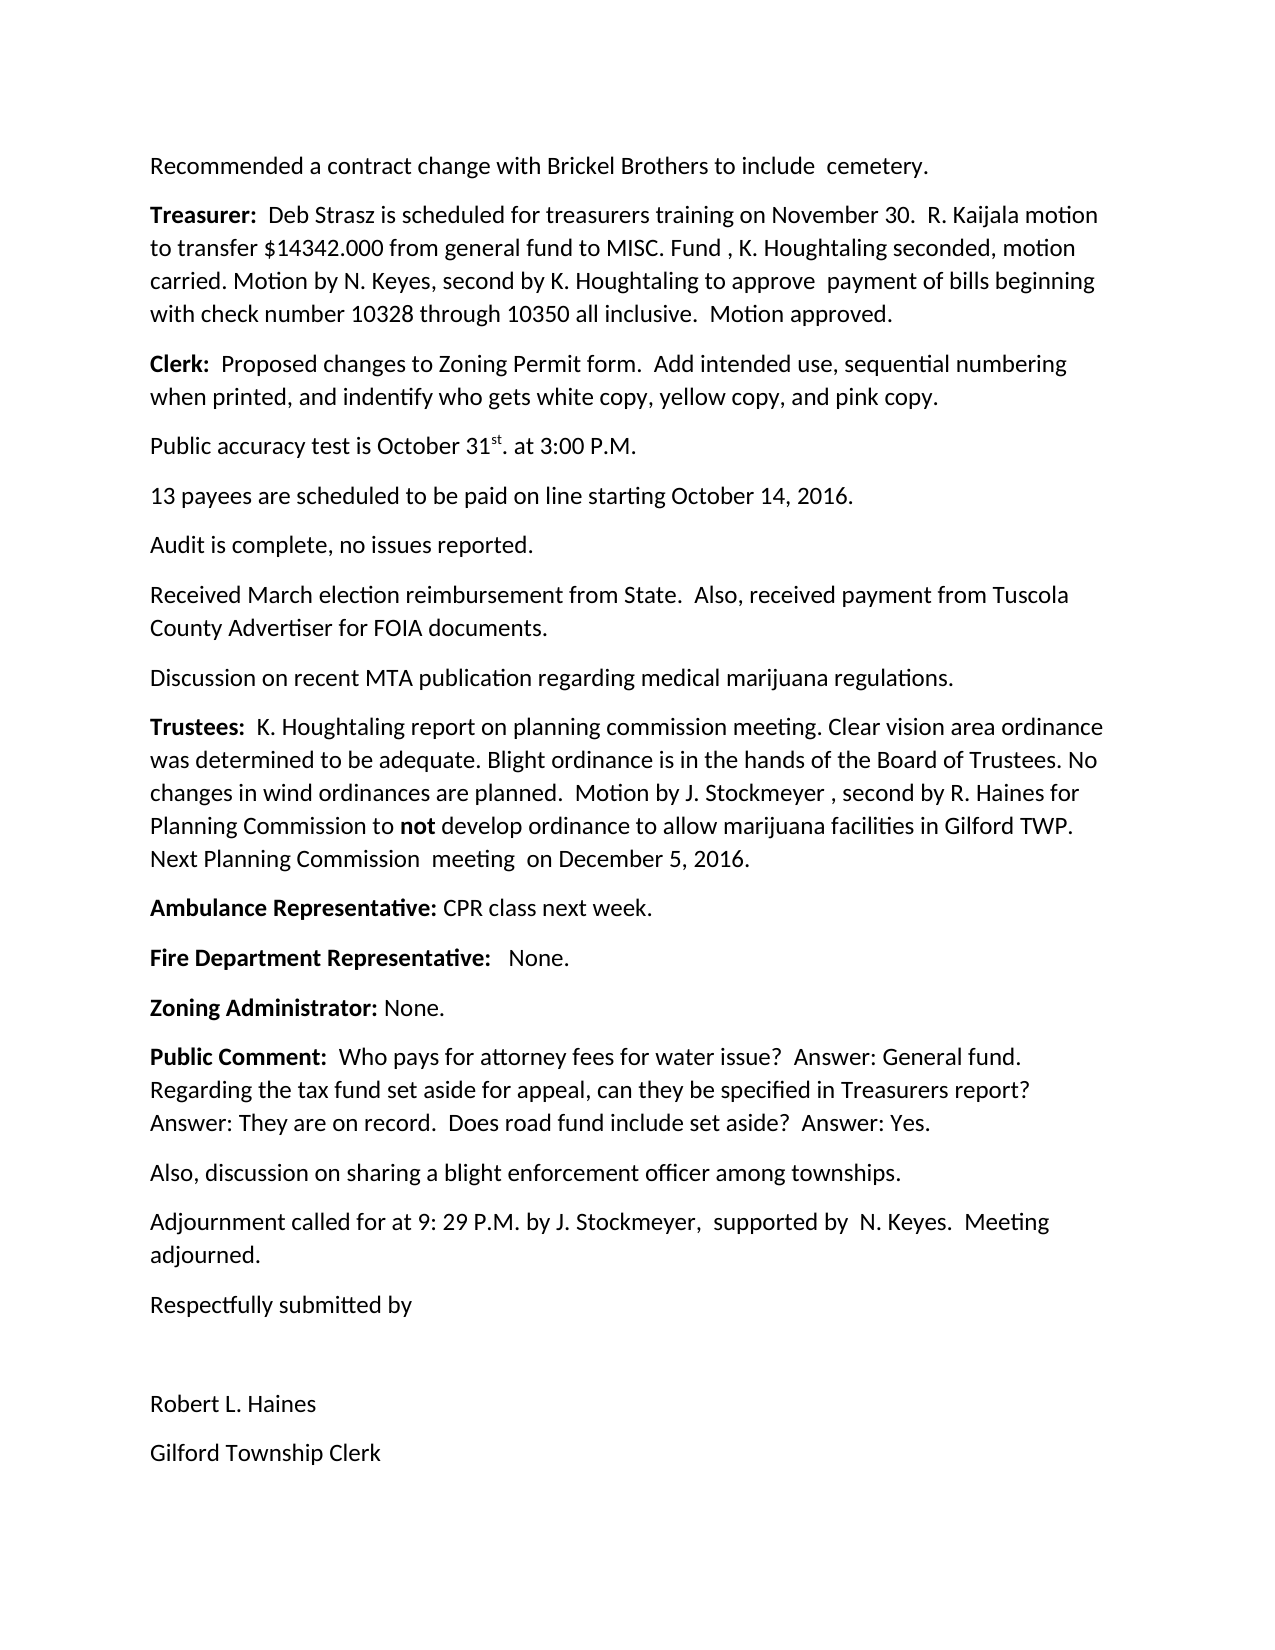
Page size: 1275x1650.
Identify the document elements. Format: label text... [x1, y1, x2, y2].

text Respectfully submitted by [150, 1289, 1125, 1319]
text 13 payees are scheduled to be paid on line starting October 14, 2016. [150, 480, 1125, 511]
text Public Comment: Who pays for attorney fees for water issue? Answer: General fund. Regarding the tax fund set aside for appeal, can they be specified in Treasurers report? Answer: They are on record. Does road fund include set aside? Answer: Yes. [150, 1041, 1125, 1138]
text Public accuracy test is October 31st. at 3:00 P.M. [150, 430, 1125, 461]
text Clerk: Proposed changes to Zoning Permit form. Add intended use, sequential numbering when printed, and indentify who gets white copy, yellow copy, and pink copy. [150, 348, 1125, 411]
text Recommended a contract change with Brickel Brothers to include cemetery. [150, 150, 1125, 181]
text Fire Department Representative: None. [150, 942, 1125, 973]
text Treasurer: Deb Strasz is scheduled for treasurers training on November 30. R. Kaijala motion to transfer $14342.000 from general fund to MISC. Fund , K. Houghtaling seconded, motion carried. Motion by N. Keyes, second by K. Houghtaling to approve payment of bills beginning with check number 10328 through 10350 all inclusive. Motion approved. [150, 199, 1125, 329]
text Ambulance Representative: CPR class next week. [150, 892, 1125, 923]
text Received March election reimbursement from State. Also, received payment from Tuscola County Advertiser for FOIA documents. [150, 579, 1125, 643]
text Adjournment called for at 9: 29 P.M. by J. Stockmeyer, supported by N. Keyes. Meeting adjourned. [150, 1206, 1125, 1270]
text Discussion on recent MTA publication regarding medical marijuana regulations. [150, 662, 1125, 692]
text Gilford Township Clerk [150, 1437, 1125, 1468]
text Robert L. Haines [150, 1388, 1125, 1418]
text Trustees: K. Houghtaling report on planning commission meeting. Clear vision area ordinance was determined to be adequate. Blight ordinance is in the hands of the Board of Trustees. No changes in wind ordinances are planned. Motion by J. Stockmeyer , second by R. Haines for Planning Commission to not develop ordinance to allow marijuana facilities in Gilford TWP. Next Planning Commission meeting on December 5, 2016. [150, 711, 1125, 873]
text Zoning Administrator: None. [150, 992, 1125, 1022]
text Audit is complete, no issues reported. [150, 529, 1125, 560]
text Also, discussion on sharing a blight enforcement officer among townships. [150, 1157, 1125, 1187]
